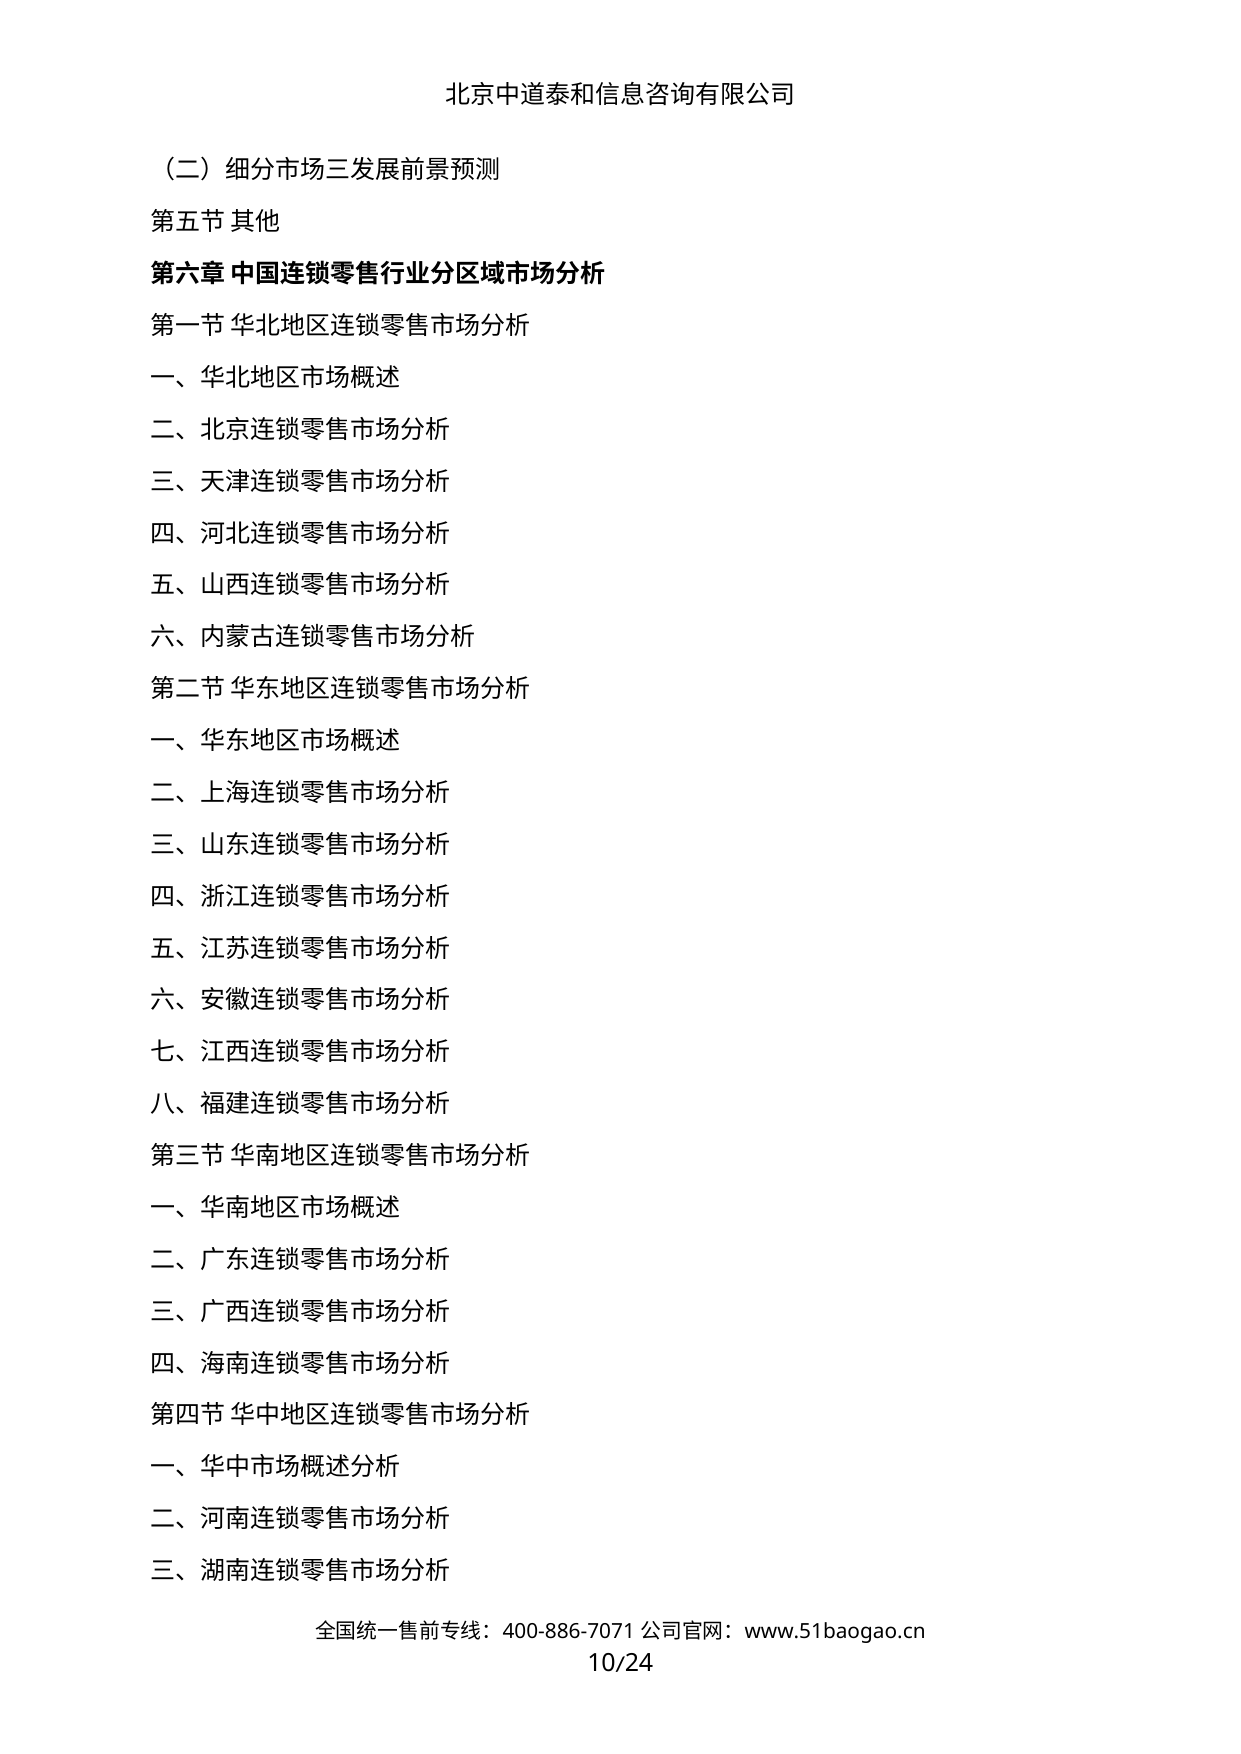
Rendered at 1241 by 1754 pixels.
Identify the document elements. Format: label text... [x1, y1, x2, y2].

text 五、江苏连锁零售市场分析 [150, 928, 1090, 964]
text 第三节 华南地区连锁零售市场分析 [150, 1136, 1090, 1172]
text 四、浙江连锁零售市场分析 [150, 876, 1090, 912]
text 五、山西连锁零售市场分析 [150, 565, 1090, 601]
text 第六章 中国连锁零售行业分区域市场分析 [150, 254, 1090, 290]
text （二）细分市场三发展前景预测 [150, 150, 1090, 186]
text 四、河北连锁零售市场分析 [150, 513, 1090, 549]
text 六、内蒙古连锁零售市场分析 [150, 617, 1090, 653]
text 三、广西连锁零售市场分析 [150, 1291, 1090, 1327]
text 三、天津连锁零售市场分析 [150, 461, 1090, 497]
text 一、华中市场概述分析 [150, 1447, 1090, 1483]
text 一、华东地区市场概述 [150, 721, 1090, 757]
text 第五节 其他 [150, 202, 1090, 238]
text 七、江西连锁零售市场分析 [150, 1032, 1090, 1068]
text 二、上海连锁零售市场分析 [150, 772, 1090, 809]
text 第四节 华中地区连锁零售市场分析 [150, 1395, 1090, 1431]
text 二、北京连锁零售市场分析 [150, 409, 1090, 446]
text 六、安徽连锁零售市场分析 [150, 980, 1090, 1016]
text 第一节 华北地区连锁零售市场分析 [150, 306, 1090, 342]
text 一、华北地区市场概述 [150, 357, 1090, 394]
text 三、山东连锁零售市场分析 [150, 824, 1090, 861]
text 四、海南连锁零售市场分析 [150, 1343, 1090, 1379]
text 二、广东连锁零售市场分析 [150, 1239, 1090, 1276]
text 八、福建连锁零售市场分析 [150, 1084, 1090, 1120]
text 一、华南地区市场概述 [150, 1187, 1090, 1224]
text 二、河南连锁零售市场分析 [150, 1499, 1090, 1535]
text 三、湖南连锁零售市场分析 [150, 1551, 1090, 1587]
text 第二节 华东地区连锁零售市场分析 [150, 669, 1090, 705]
